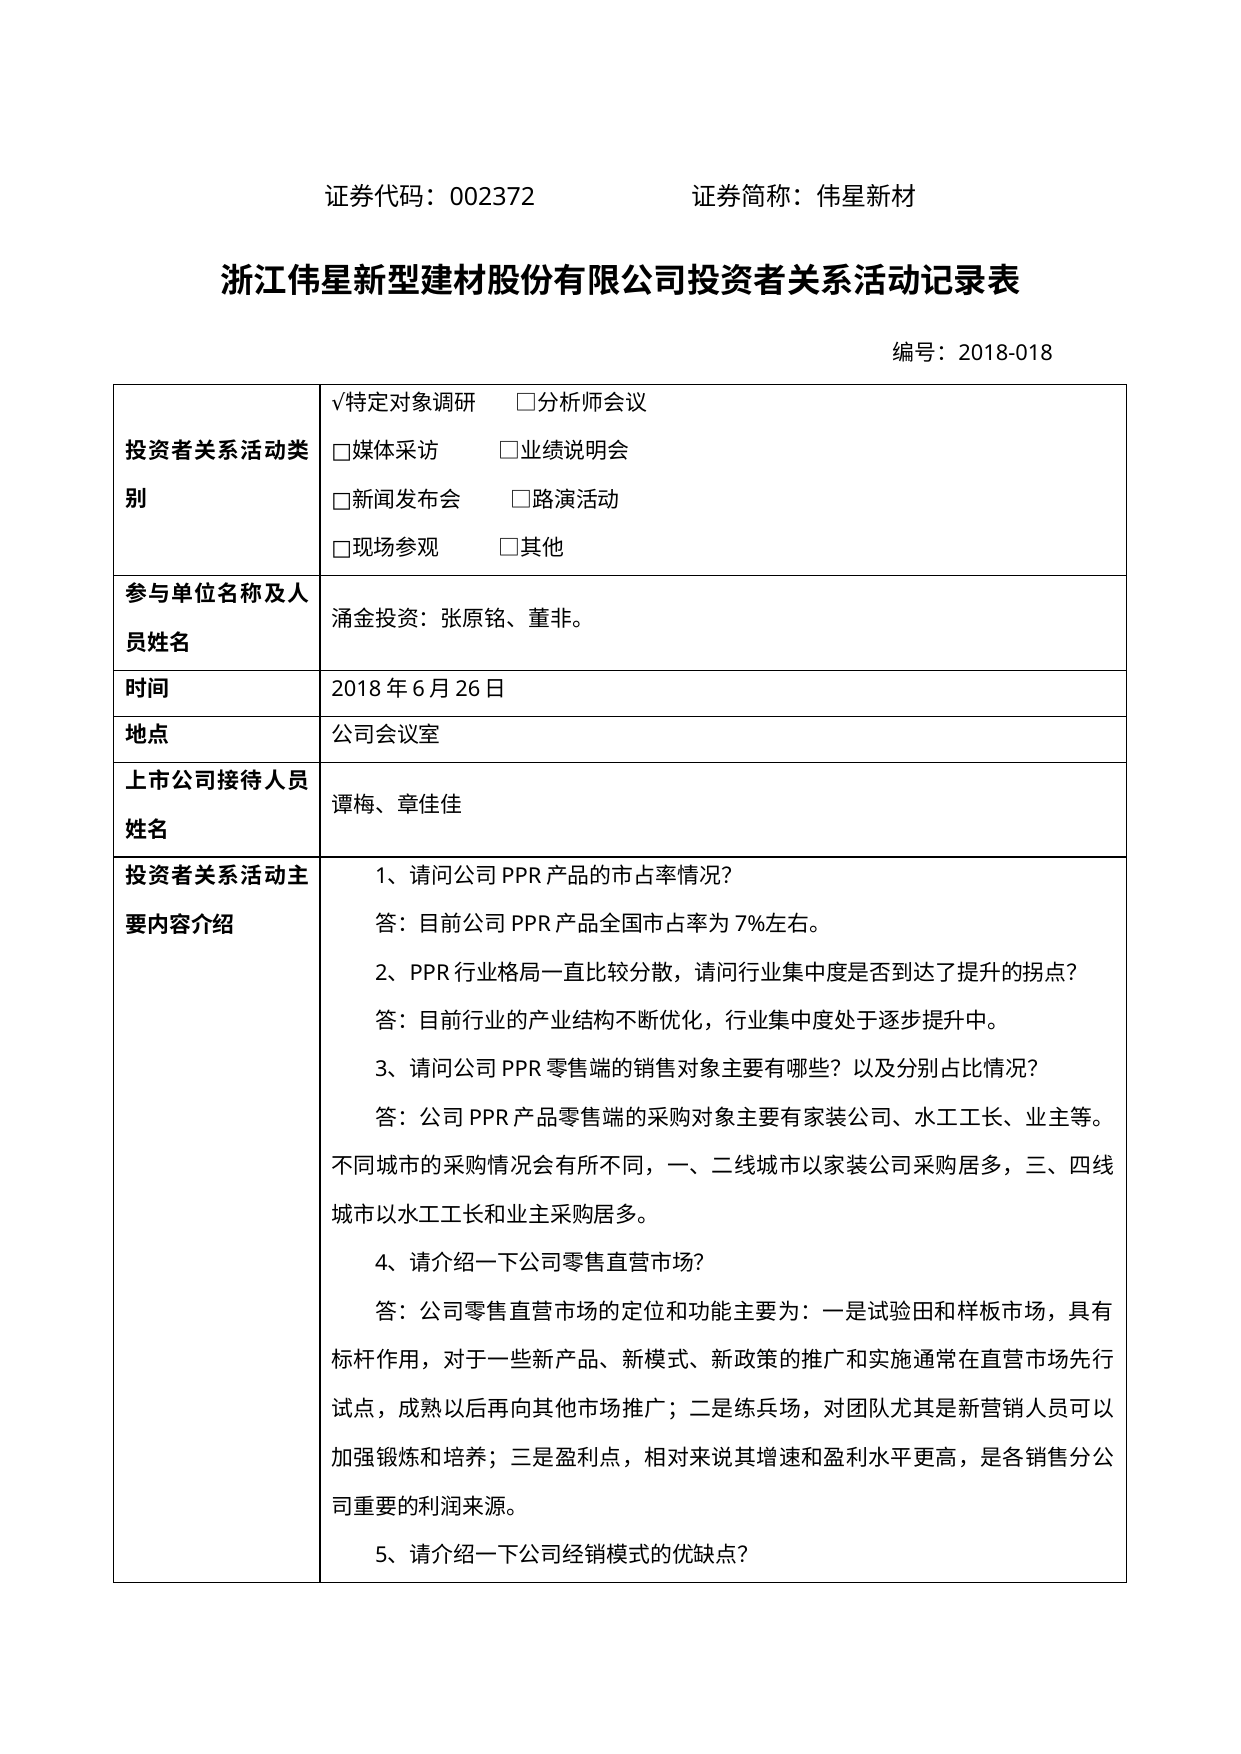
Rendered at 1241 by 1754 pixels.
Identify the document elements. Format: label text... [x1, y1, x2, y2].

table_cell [321, 858, 1126, 1582]
table_cell 上市公司接待人员姓名 [114, 763, 319, 856]
table_cell 时间 [114, 671, 319, 716]
table_header √特定对象调研 □分析师会议 □媒体采访 □业绩说明会 □新闻发布会 □路演活动 □现场参观 □其他 [321, 385, 1126, 575]
table_cell 投资者关系活动主要内容介绍 [114, 858, 319, 1582]
table_cell 谭梅、章佳佳 [321, 763, 1126, 856]
text 证券代码：002372 证券简称：伟星新材 [187, 162, 1053, 227]
text 编号：2018-018 [187, 334, 1053, 367]
text 浙江伟星新型建材股份有限公司投资者关系活动记录表 [187, 245, 1053, 310]
table_cell 公司会议室 [321, 717, 1126, 762]
table_cell 参与单位名称及人员姓名 [114, 576, 319, 669]
table_cell 地点 [114, 717, 319, 762]
table_cell 涌金投资：张原铭、董非。 [321, 576, 1126, 669]
table_cell 2018年6月26日 [321, 671, 1126, 716]
table_header 投资者关系活动类别 [114, 385, 319, 575]
